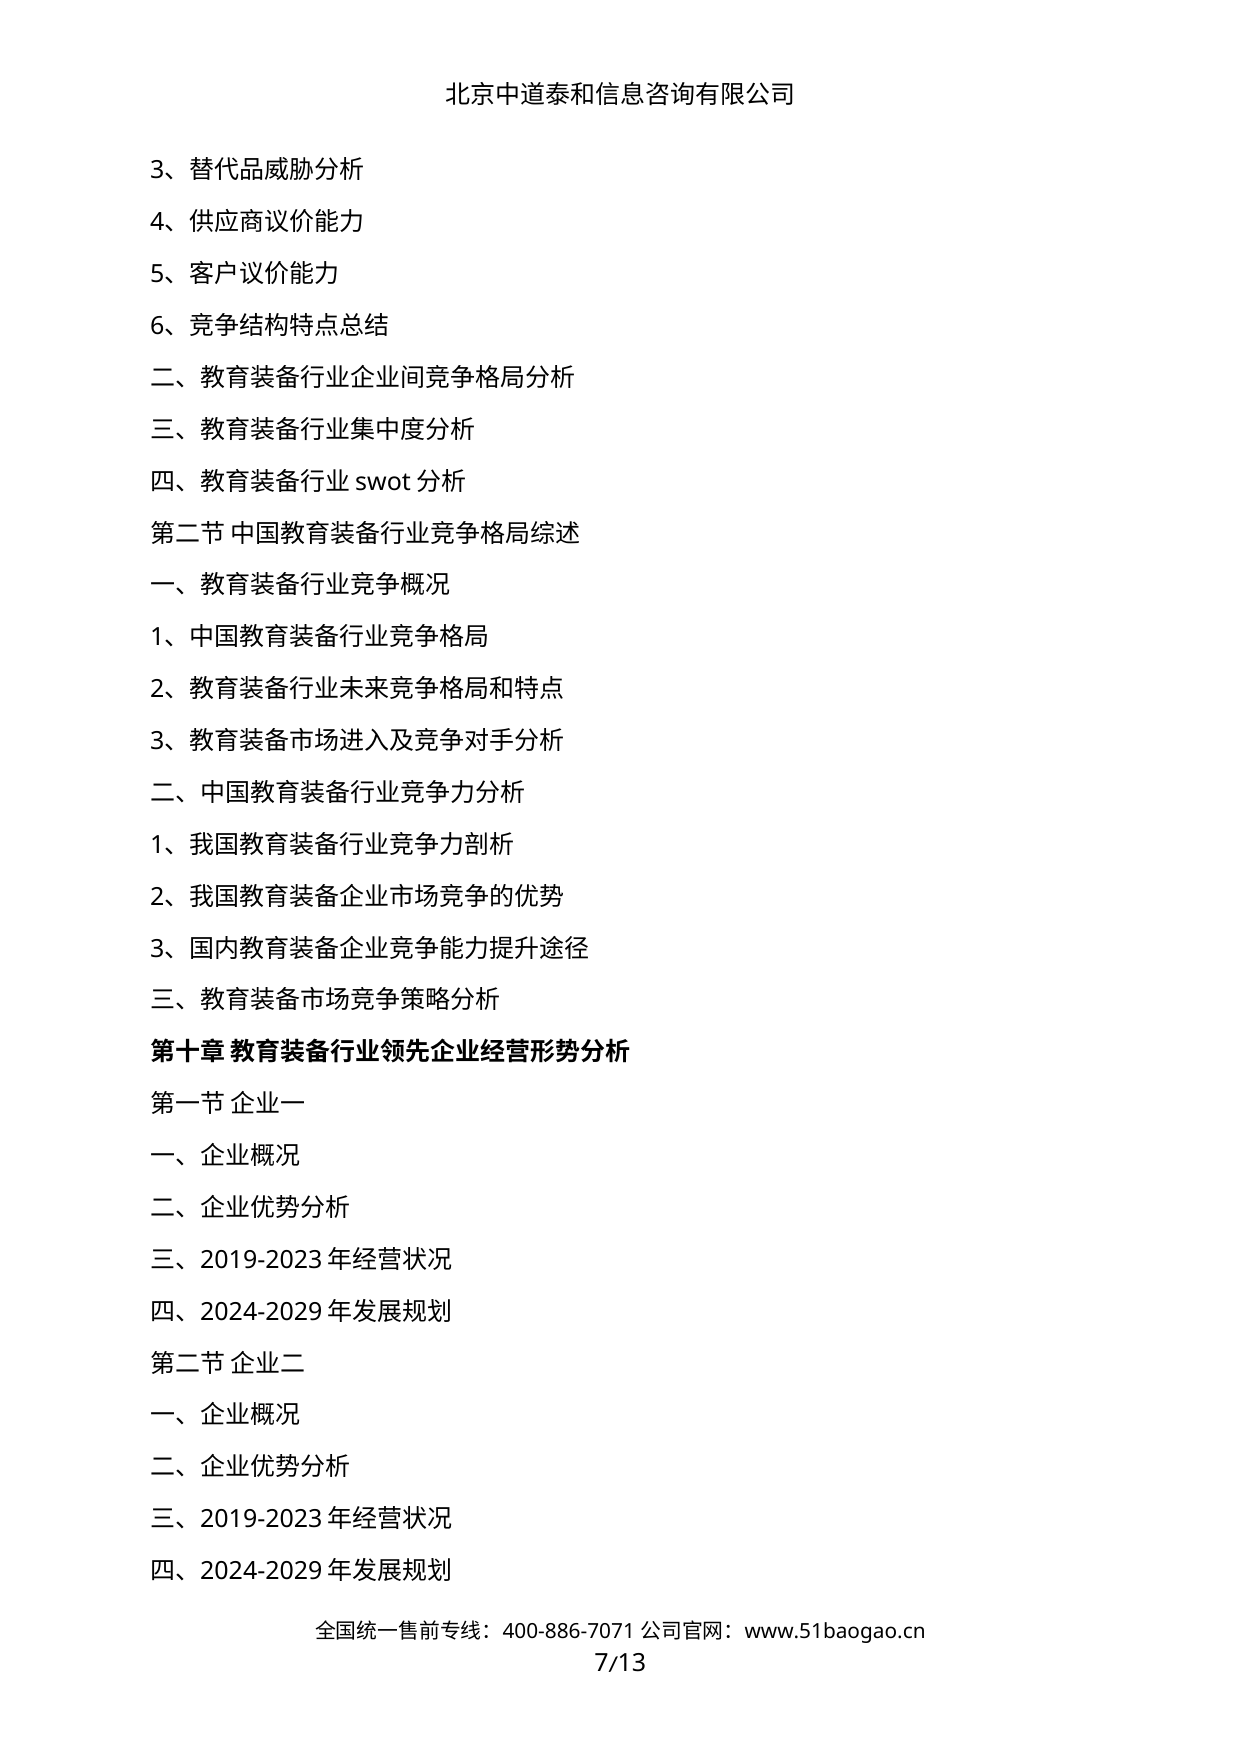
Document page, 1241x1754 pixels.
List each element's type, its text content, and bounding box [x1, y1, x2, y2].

text 三、教育装备市场竞争策略分析 [150, 980, 1090, 1016]
text 5、客户议价能力 [150, 254, 1090, 290]
text 二、企业优势分析 [150, 1447, 1090, 1483]
text 2、教育装备行业未来竞争格局和特点 [150, 669, 1090, 705]
text 2、我国教育装备企业市场竞争的优势 [150, 876, 1090, 912]
text 3、国内教育装备企业竞争能力提升途径 [150, 928, 1090, 964]
text 四、2024-2029年发展规划 [150, 1551, 1090, 1587]
text 1、中国教育装备行业竞争格局 [150, 617, 1090, 653]
text 二、中国教育装备行业竞争力分析 [150, 772, 1090, 809]
text 3、教育装备市场进入及竞争对手分析 [150, 721, 1090, 757]
text 一、企业概况 [150, 1395, 1090, 1431]
text 一、教育装备行业竞争概况 [150, 565, 1090, 601]
text 三、2019-2023年经营状况 [150, 1239, 1090, 1276]
text 第二节 企业二 [150, 1343, 1090, 1379]
text 1、我国教育装备行业竞争力剖析 [150, 824, 1090, 861]
text 第二节 中国教育装备行业竞争格局综述 [150, 513, 1090, 549]
text 四、教育装备行业swot分析 [150, 461, 1090, 497]
text 三、教育装备行业集中度分析 [150, 409, 1090, 446]
text 二、企业优势分析 [150, 1187, 1090, 1224]
text 二、教育装备行业企业间竞争格局分析 [150, 357, 1090, 394]
text 第十章 教育装备行业领先企业经营形势分析 [150, 1032, 1090, 1068]
text 4、供应商议价能力 [150, 202, 1090, 238]
text 三、2019-2023年经营状况 [150, 1499, 1090, 1535]
text 第一节 企业一 [150, 1084, 1090, 1120]
text 3、替代品威胁分析 [150, 150, 1090, 186]
text 四、2024-2029年发展规划 [150, 1291, 1090, 1327]
text 一、企业概况 [150, 1136, 1090, 1172]
text 6、竞争结构特点总结 [150, 306, 1090, 342]
